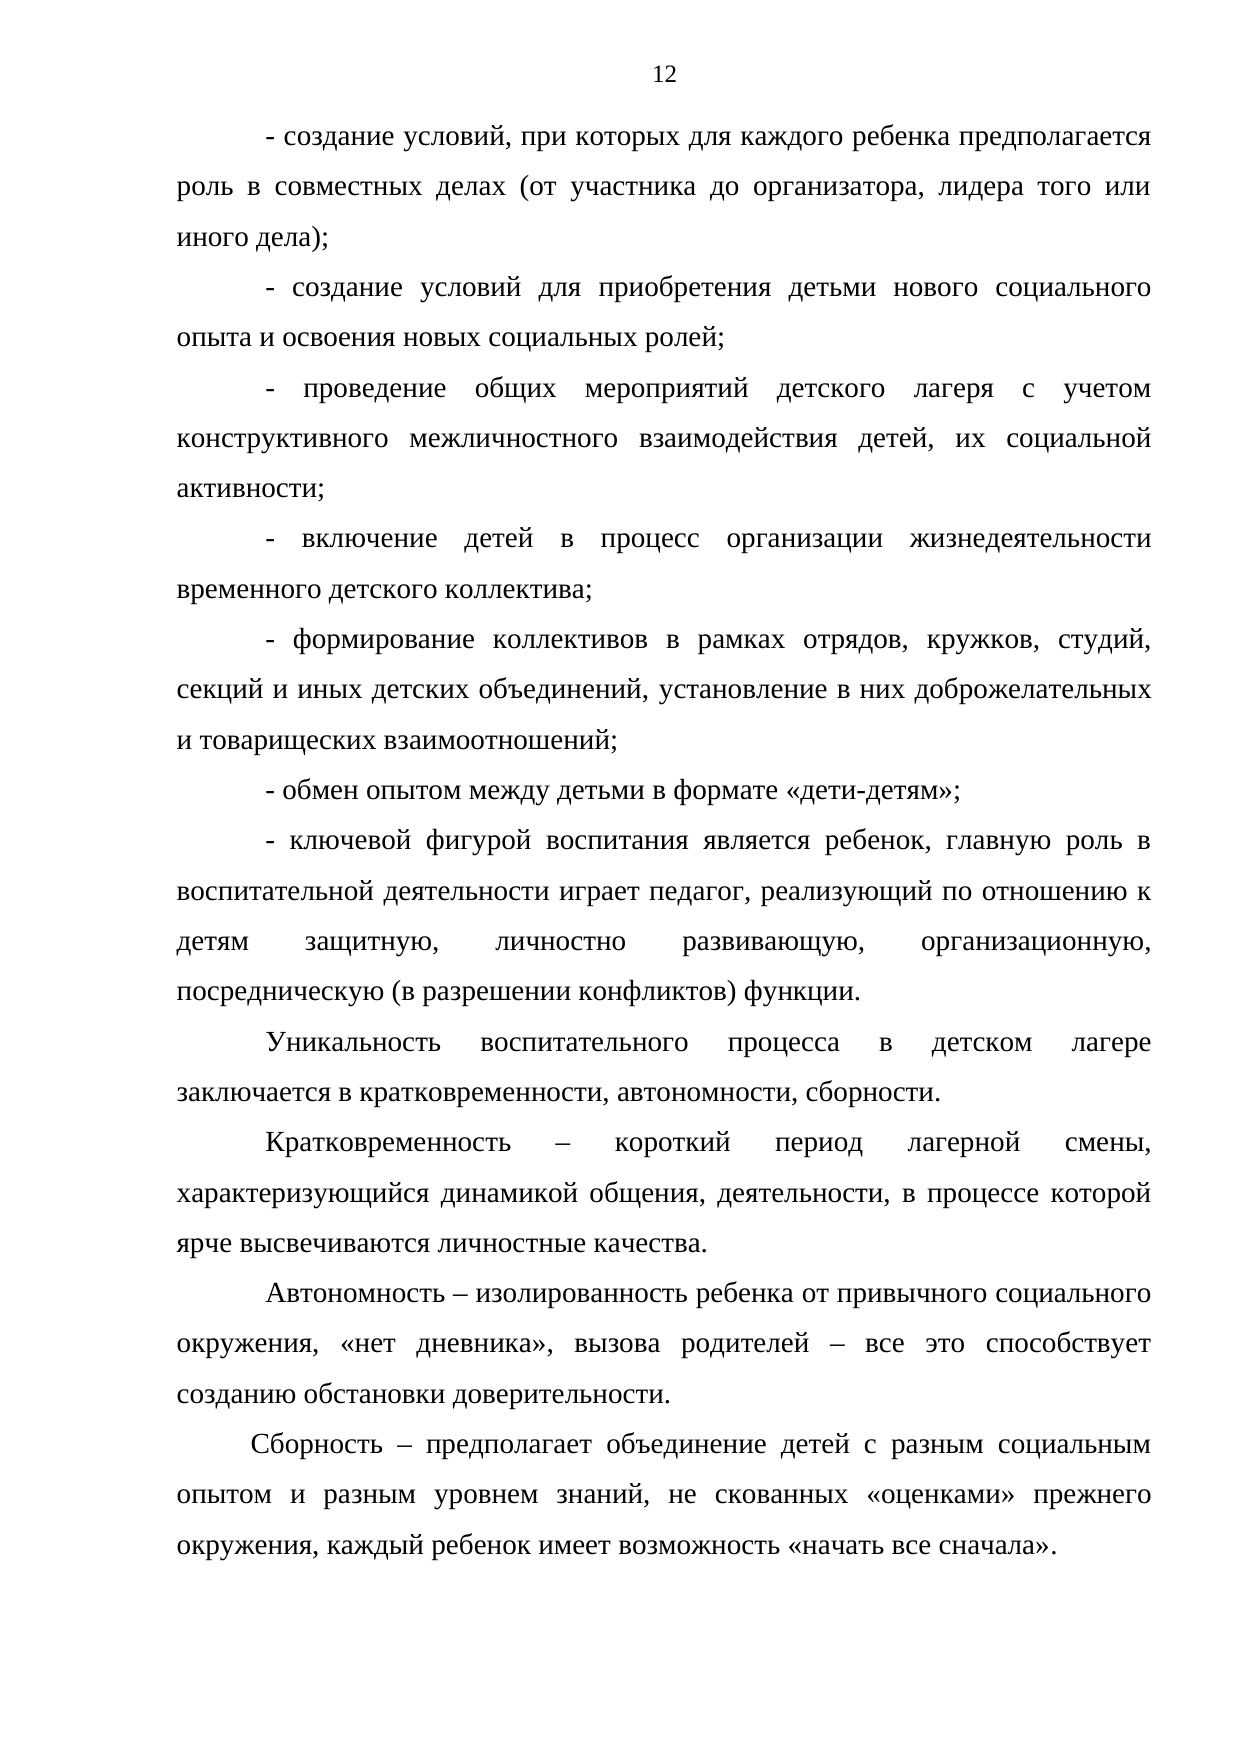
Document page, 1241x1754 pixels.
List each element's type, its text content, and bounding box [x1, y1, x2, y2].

text Сборность – предполагает объединение детей с разным социальным опытом и разным уровнем знаний, не скованных «оценками» прежнего окружения, каждый ребенок имеет возможность «начать все сначала». [176, 1426, 1152, 1560]
text Автономность – изолированность ребенка от привычного социального окружения, «нет дневника», вызова родителей – все это способствует созданию обстановки доверительности. [176, 1275, 1152, 1409]
text - обмен опытом между детьми в формате «дети-детям»; [176, 772, 1152, 806]
text - создание условий, при которых для каждого ребенка предполагается роль в совместных делах (от участника до организатора, лидера того или иного дела); [176, 118, 1152, 252]
text - создание условий для приобретения детьми нового социального опыта и освоения новых социальных ролей; [176, 269, 1152, 353]
text - проведение общих мероприятий детского лагеря с учетом конструктивного межличностного взаимодействия детей, их социальной активности; [176, 370, 1152, 504]
text - включение детей в процесс организации жизнедеятельности временного детского коллектива; [176, 521, 1152, 604]
text - формирование коллективов в рамках отрядов, кружков, студий, секций и иных детских объединений, установление в них доброжелательных и товарищеских взаимоотношений; [176, 621, 1152, 755]
text Уникальность воспитательного процесса в детском лагере заключается в кратковременности, автономности, сборности. [176, 1024, 1152, 1108]
text Кратковременность – короткий период лагерной смены, характеризующийся динамикой общения, деятельности, в процессе которой ярче высвечиваются личностные качества. [176, 1124, 1152, 1258]
text - ключевой фигурой воспитания является ребенок, главную роль в воспитательной деятельности играет педагог, реализующий по отношению к детям защитную, личностно развивающую, организационную, посредническую (в разрешении конфликтов) функции. [176, 822, 1152, 1007]
